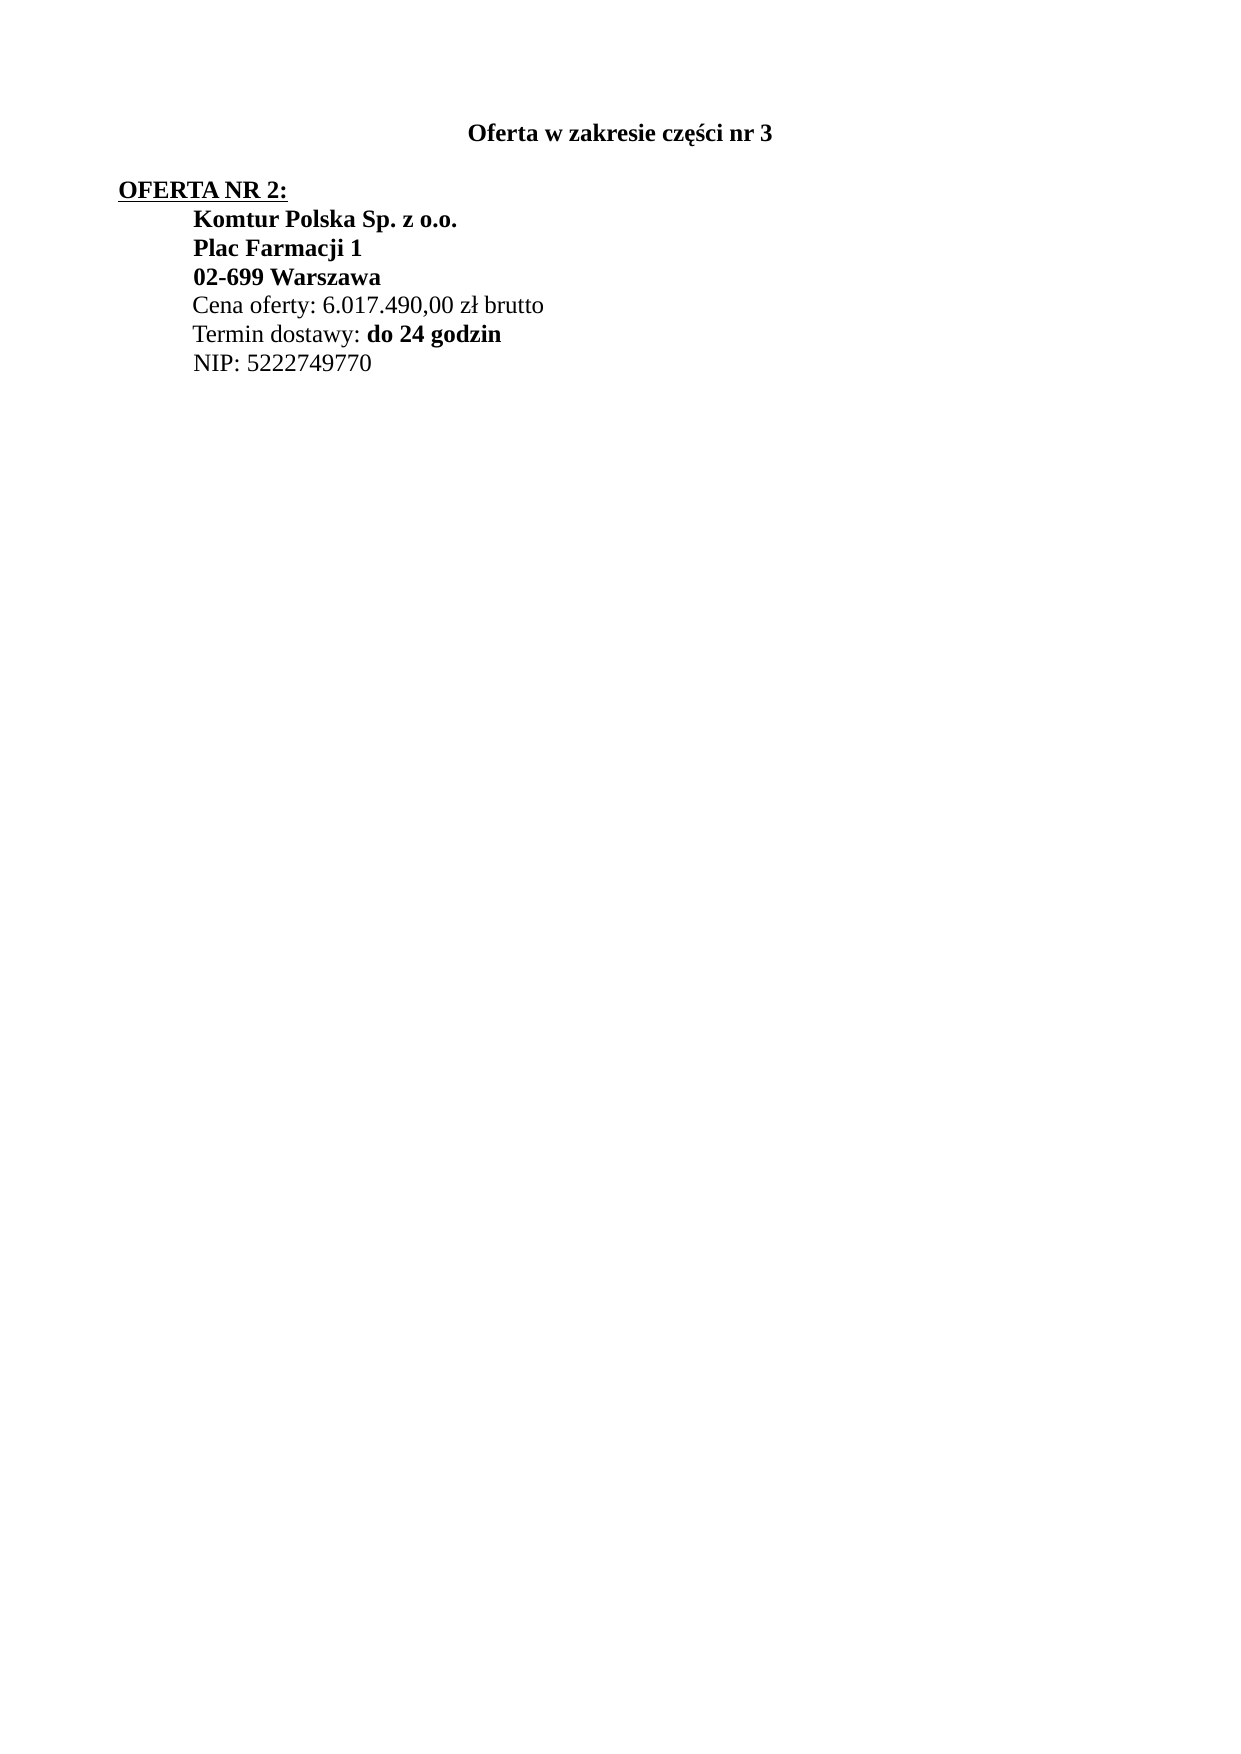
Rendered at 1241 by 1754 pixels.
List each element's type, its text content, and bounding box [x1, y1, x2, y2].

text NIP: 5222749770 [118, 348, 1122, 377]
text Komtur Polska Sp. z o.o. [192, 204, 1122, 233]
text Oferta w zakresie części nr 3 [118, 118, 1122, 147]
text Cena oferty: 6.017.490,00 zł brutto [118, 291, 1122, 319]
text OFERTA NR 2: [118, 176, 1122, 204]
text Plac Farmacji 1 [193, 233, 1122, 262]
text Termin dostawy: do 24 godzin [148, 319, 1122, 348]
text 02-699 Warszawa [193, 262, 1122, 291]
